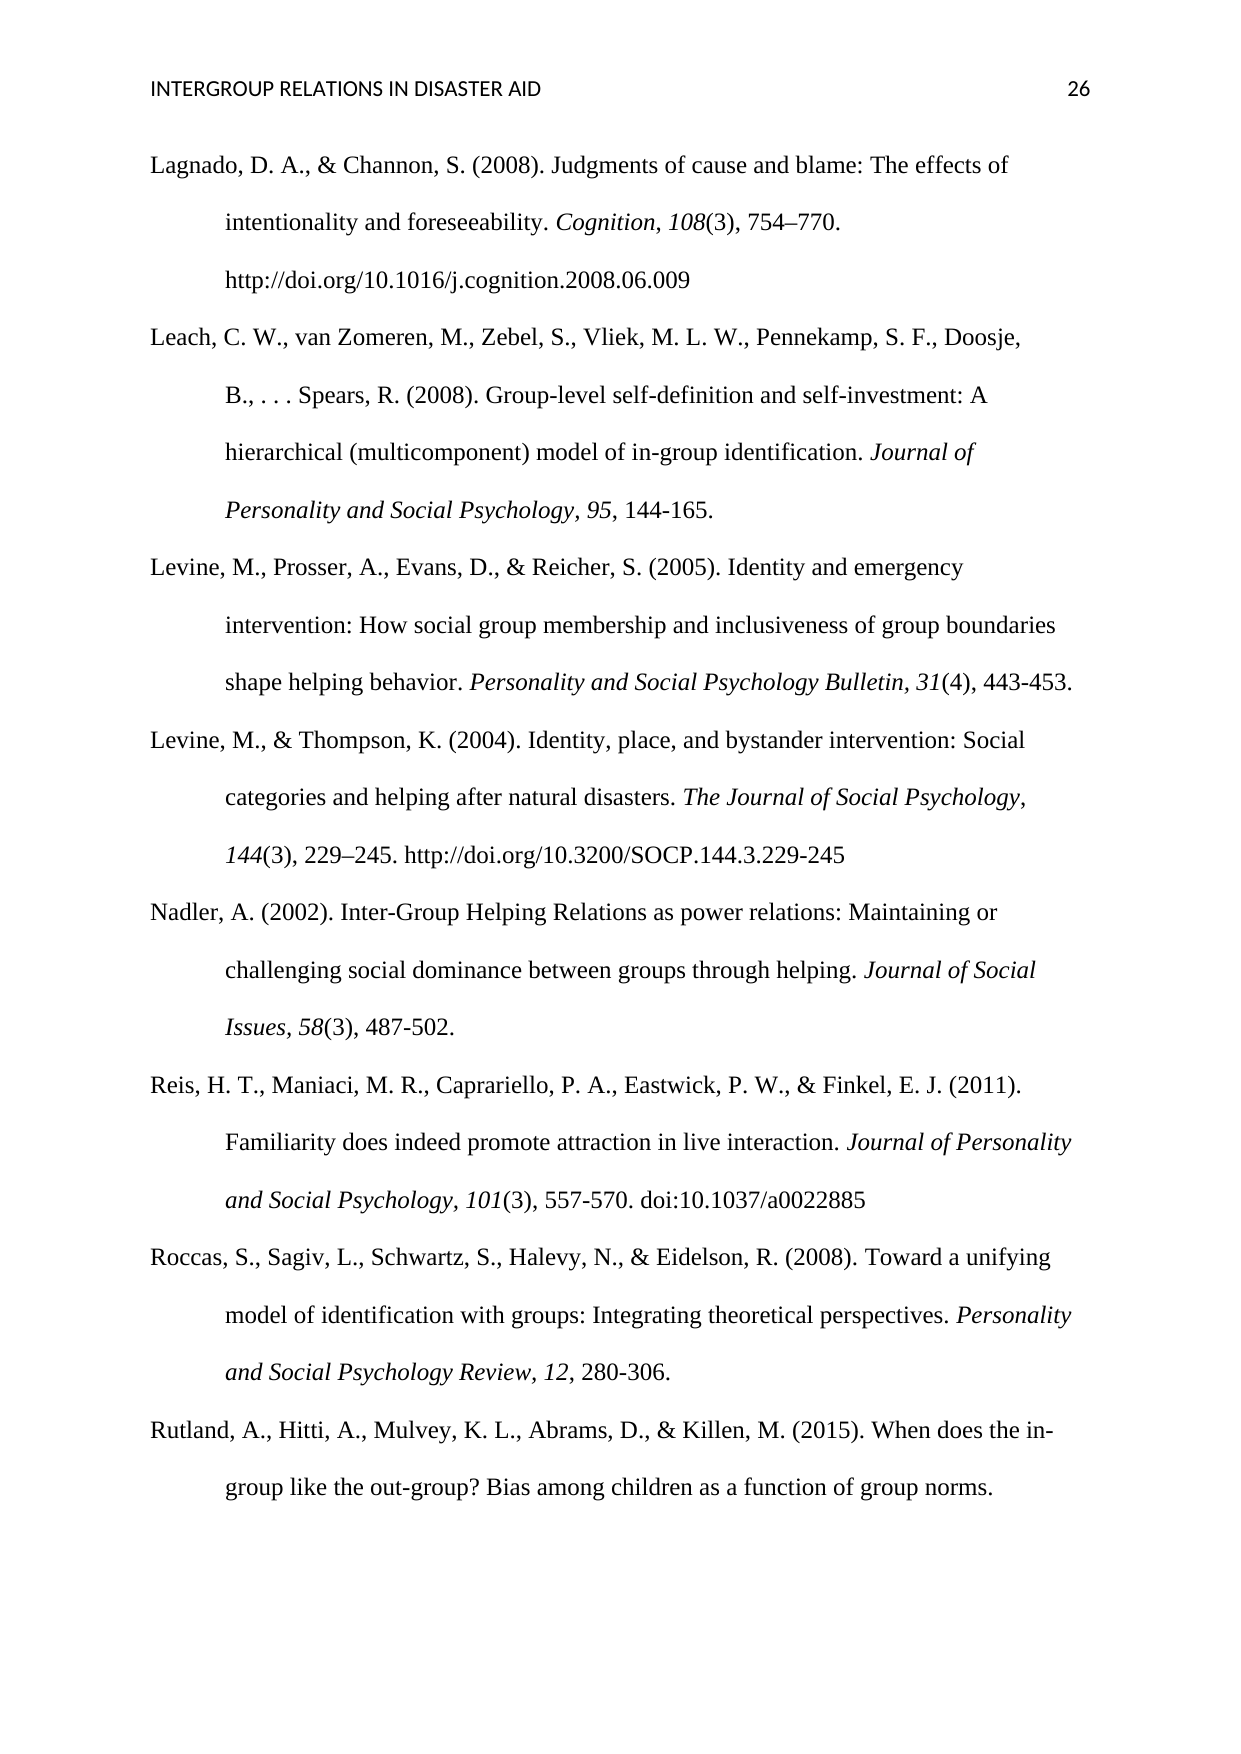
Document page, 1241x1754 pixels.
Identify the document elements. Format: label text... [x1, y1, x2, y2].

text Roccas, S., Sagiv, L., Schwartz, S., Halevy, N., & Eidelson, R. (2008). Toward a unifying model of identification with groups: Integrating theoretical perspectives. Personality and Social Psychology Review, 12, 280-306. [150, 1242, 1090, 1386]
text Reis, H. T., Maniaci, M. R., Caprariello, P. A., Eastwick, P. W., & Finkel, E. J. (2011). Familiarity does indeed promote attraction in live interaction. Journal of Personality and Social Psychology, 101(3), 557-570. doi:10.1037/a0022885 [150, 1070, 1090, 1214]
text Levine, M., Prosser, A., Evans, D., & Reicher, S. (2005). Identity and emergency intervention: How social group membership and inclusiveness of group boundaries shape helping behavior. Personality and Social Psychology Bulletin, 31(4), 443-453. [150, 552, 1090, 696]
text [150, 1415, 1090, 1501]
text Nadler, A. (2002). Inter-Group Helping Relations as power relations: Maintaining or challenging social dominance between groups through helping. Journal of Social Issues, 58(3), 487-502. [150, 897, 1090, 1041]
text Levine, M., & Thompson, K. (2004). Identity, place, and bystander intervention: Social categories and helping after natural disasters. The Journal of Social Psychology, 144(3), 229–245. http://doi.org/10.3200/SOCP.144.3.229-245 [150, 725, 1090, 869]
text Leach, C. W., van Zomeren, M., Zebel, S., Vliek, M. L. W., Pennekamp, S. F., Doosje, B., . . . Spears, R. (2008). Group-level self-definition and self-investment: A hierarchical (multicomponent) model of in-group identification. Journal of Personality and Social Psychology, 95, 144-165. [150, 322, 1090, 524]
text Lagnado, D. A., & Channon, S. (2008). Judgments of cause and blame: The effects of intentionality and foreseeability. Cognition, 108(3), 754–770. http://doi.org/10.1016/j.cognition.2008.06.009 [150, 150, 1090, 294]
